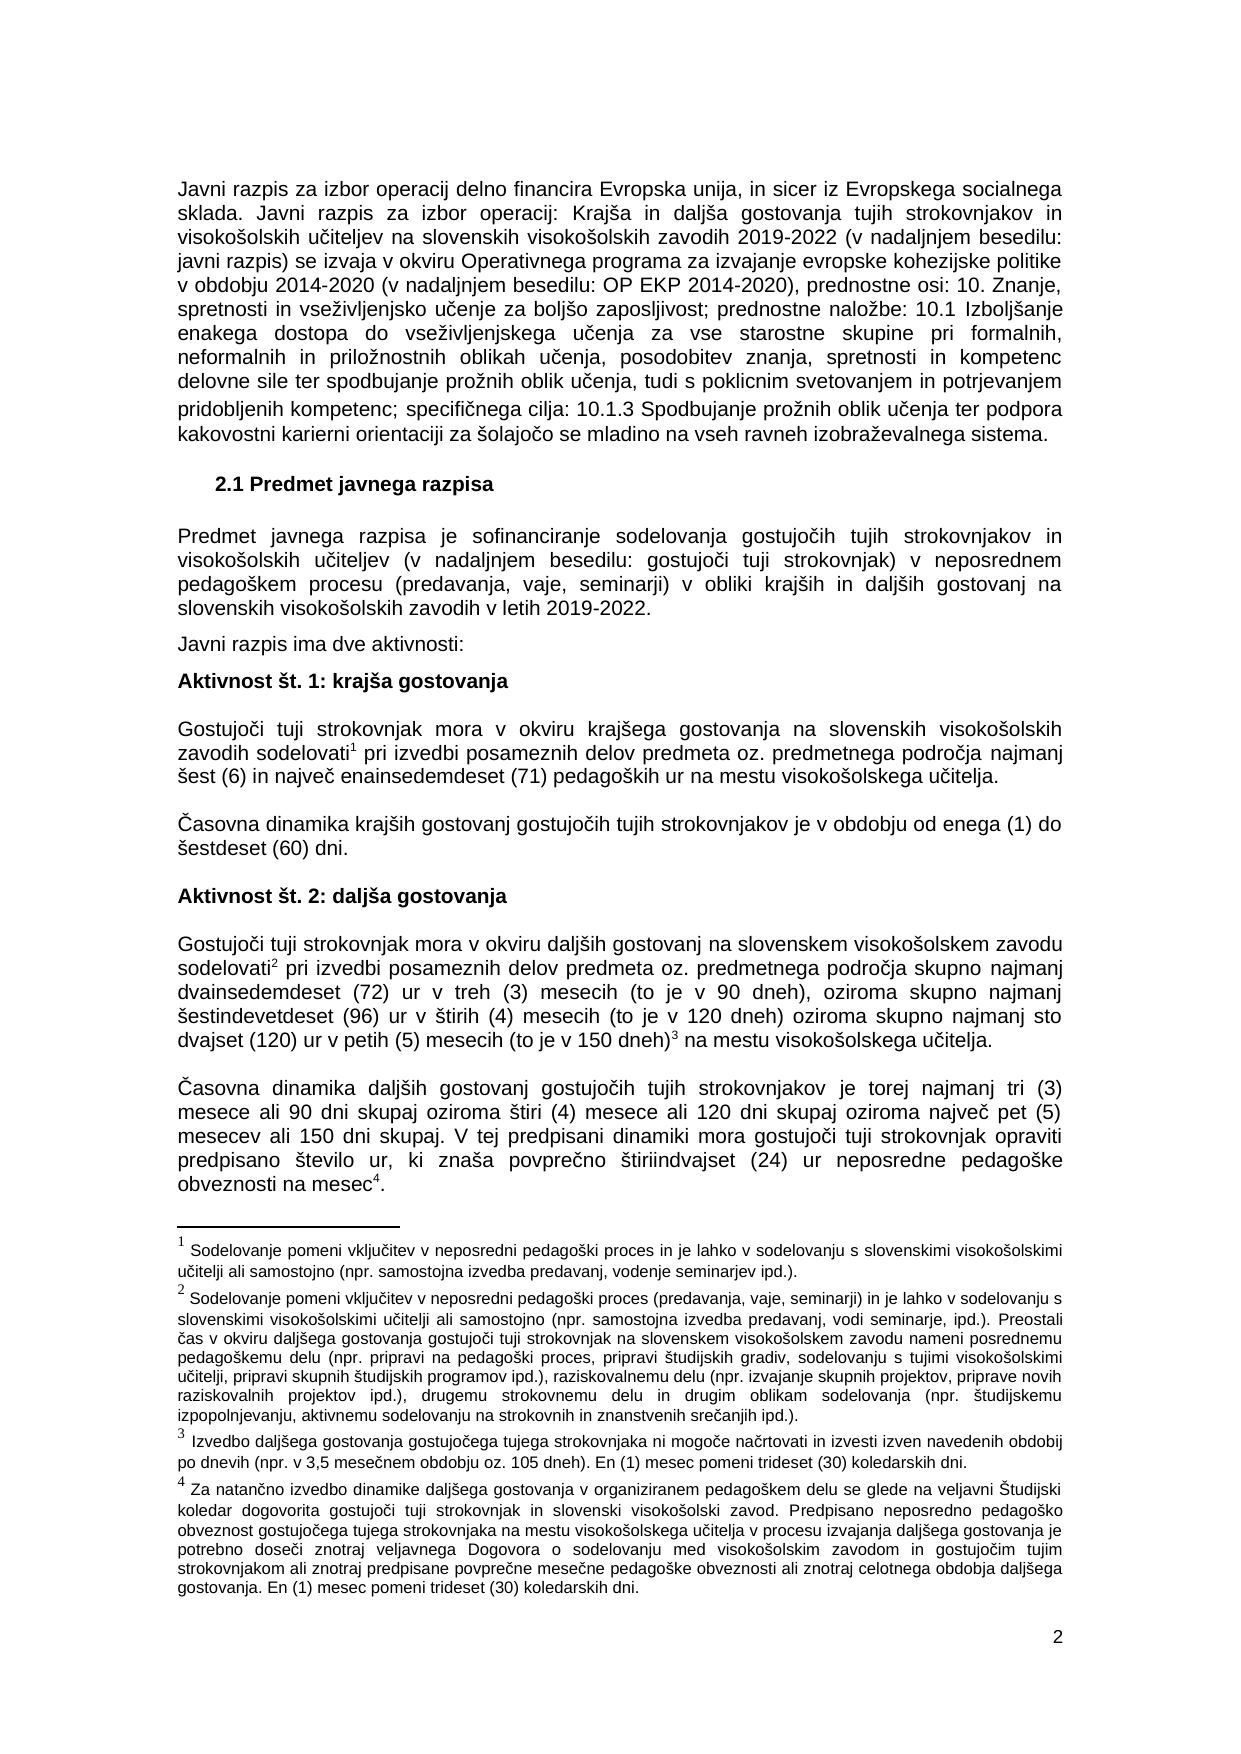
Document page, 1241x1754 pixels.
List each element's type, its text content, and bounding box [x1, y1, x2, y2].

text Gostujoči tuji strokovnjak mora v okviru daljših gostovanj na slovenskem visokošolskem zavodu sodelovati pri izvedbi posameznih delov predmeta oz. predmetnega področja skupno najmanj dvainsedemdeset (72) ur v treh (3) mesecih (to je v 90 dneh), oziroma skupno najmanj šestindevetdeset (96) ur v štirih (4) mesecih (to je v 120 dneh) oziroma skupno najmanj sto dvajset (120) ur v petih (5) mesecih (to je v 150 dneh) na mestu visokošolskega učitelja. [177, 932, 1063, 1052]
text Javni razpis ima dve aktivnosti: [177, 632, 1063, 656]
text Gostujoči tuji strokovnjak mora v okviru krajšega gostovanja na slovenskih visokošolskih zavodih sodelovati pri izvedbi posameznih delov predmeta oz. predmetnega področja najmanj šest (6) in največ enainsedemdeset (71) pedagoških ur na mestu visokošolskega učitelja. [177, 716, 1063, 788]
text Časovna dinamika daljših gostovanj gostujočih tujih strokovnjakov je torej najmanj tri (3) mesece ali 90 dni skupaj oziroma štiri (4) mesece ali 120 dni skupaj oziroma največ pet (5) mesecev ali 150 dni skupaj. V tej predpisani dinamiki mora gostujoči tuji strokovnjak opraviti predpisano število ur, ki znaša povprečno štiriindvajset (24) ur neposredne pedagoške obveznosti na mesec. [177, 1076, 1063, 1196]
text 2.1 Predmet javnega razpisa [215, 469, 1063, 497]
text Javni razpis za izbor operacij delno financira Evropska unija, in sicer iz Evropskega socialnega sklada. Javni razpis za izbor operacij: Krajša in daljša gostovanja tujih strokovnjakov in visokošolskih učiteljev na slovenskih visokošolskih zavodih 2019-2022 (v nadaljnjem besedilu: javni razpis) se izvaja v okviru Operativnega programa za izvajanje evropske kohezijske politike v obdobju 2014-2020 (v nadaljnjem besedilu: OP EKP 2014-2020), prednostne osi: 10. Znanje, spretnosti in vseživljenjsko učenje za boljšo zaposljivost; prednostne naložbe: 10.1 Izboljšanje enakega dostopa do vseživljenjskega učenja za vse starostne skupine pri formalnih, neformalnih in priložnostnih oblikah učenja, posodobitev znanja, spretnosti in kompetenc delovne sile ter spodbujanje prožnih oblik učenja, tudi s poklicnim svetovanjem in potrjevanjem pridobljenih kompetenc; specifičnega cilja: 10.1.3 Spodbujanje prožnih oblik učenja ter podpora kakovostni karierni orientaciji za šolajočo se mladino na vseh ravneh izobraževalnega sistema. [177, 177, 1063, 446]
text Aktivnost št. 1: krajša gostovanja [177, 668, 1063, 692]
text Časovna dinamika krajših gostovanj gostujočih tujih strokovnjakov je v obdobju od enega (1) do šestdeset (60) dni. [177, 812, 1063, 860]
text Aktivnost št. 2: daljša gostovanja [177, 884, 1063, 908]
text Predmet javnega razpisa je sofinanciranje sodelovanja gostujočih tujih strokovnjakov in visokošolskih učiteljev (v nadaljnjem besedilu: gostujoči tuji strokovnjak) v neposrednem pedagoškem procesu (predavanja, vaje, seminarji) v obliki krajših in daljših gostovanj na slovenskih visokošolskih zavodih v letih 2019-2022. [177, 524, 1063, 619]
